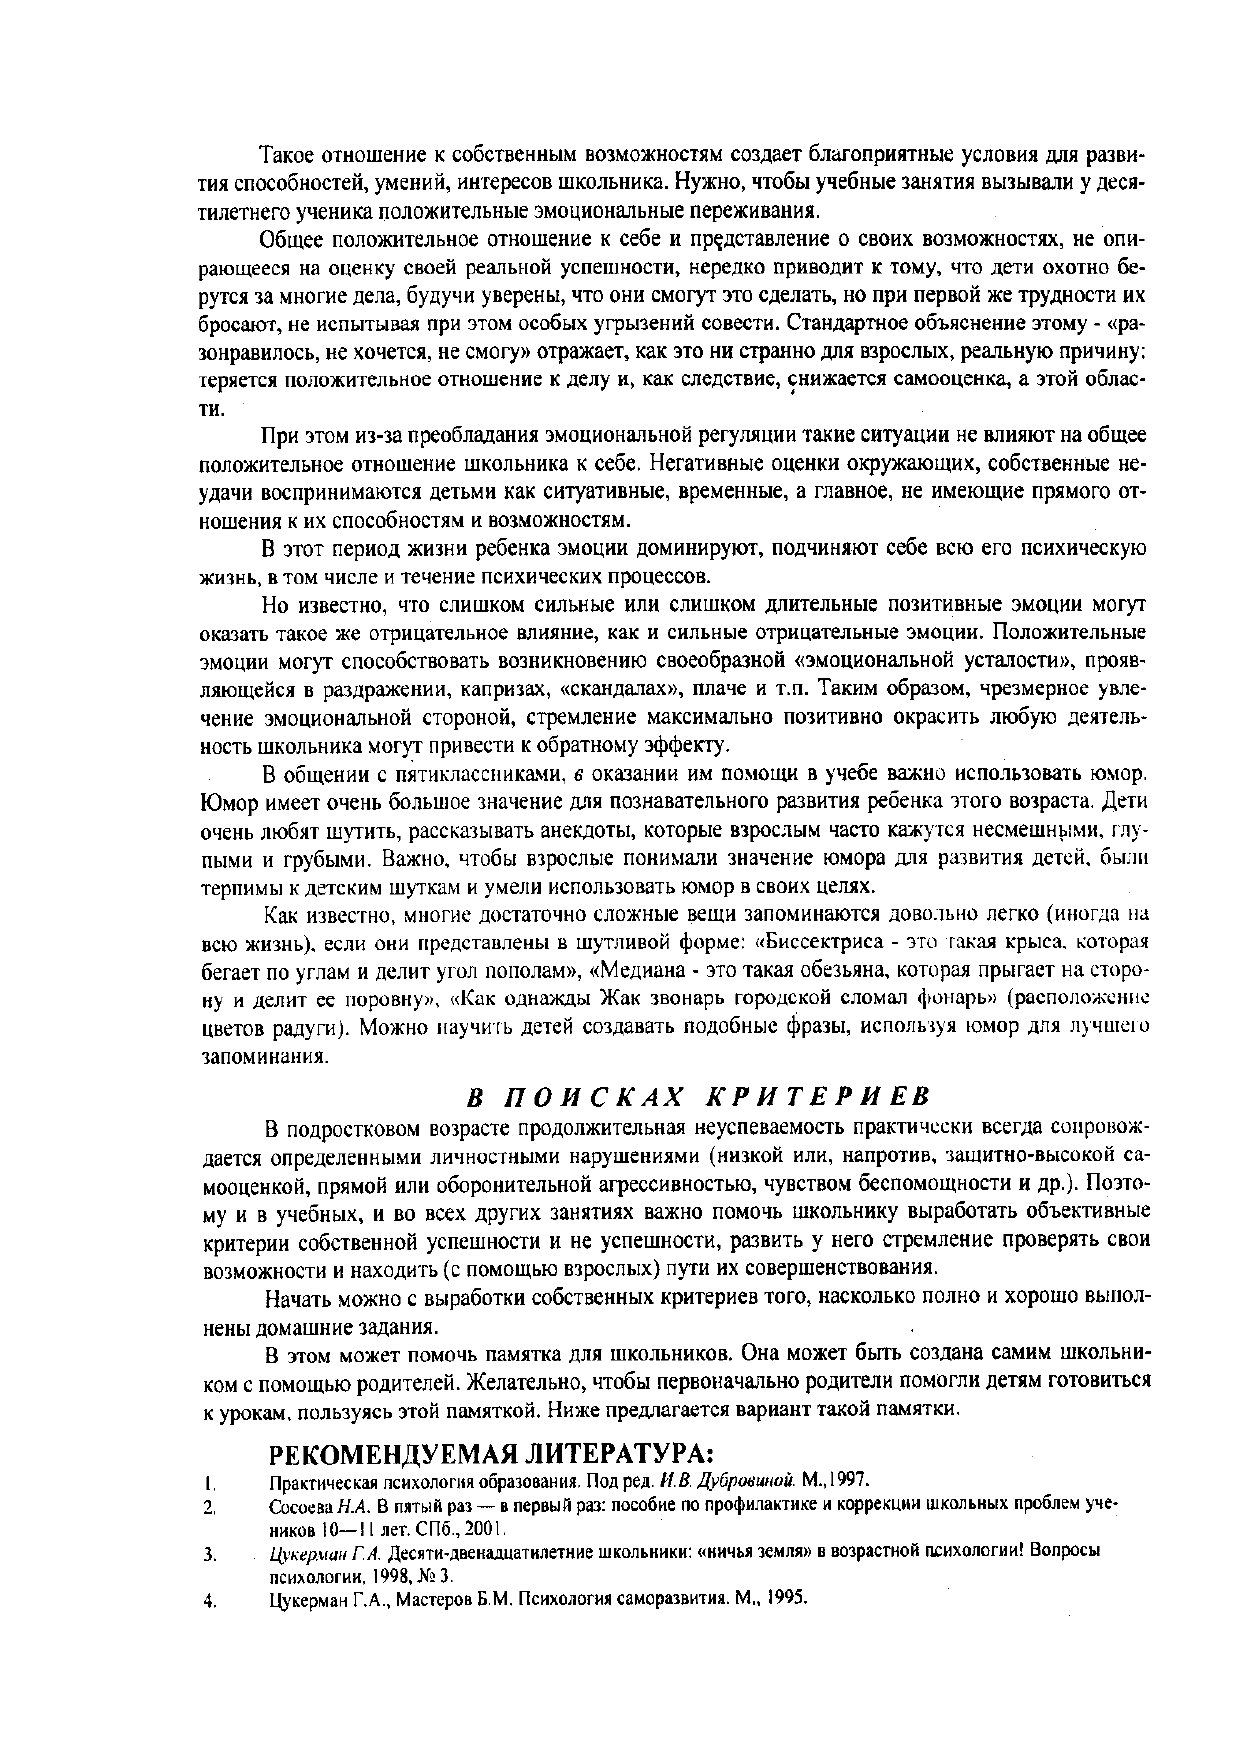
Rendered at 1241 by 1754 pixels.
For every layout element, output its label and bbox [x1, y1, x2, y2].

picture [177, 118, 1152, 1619]
